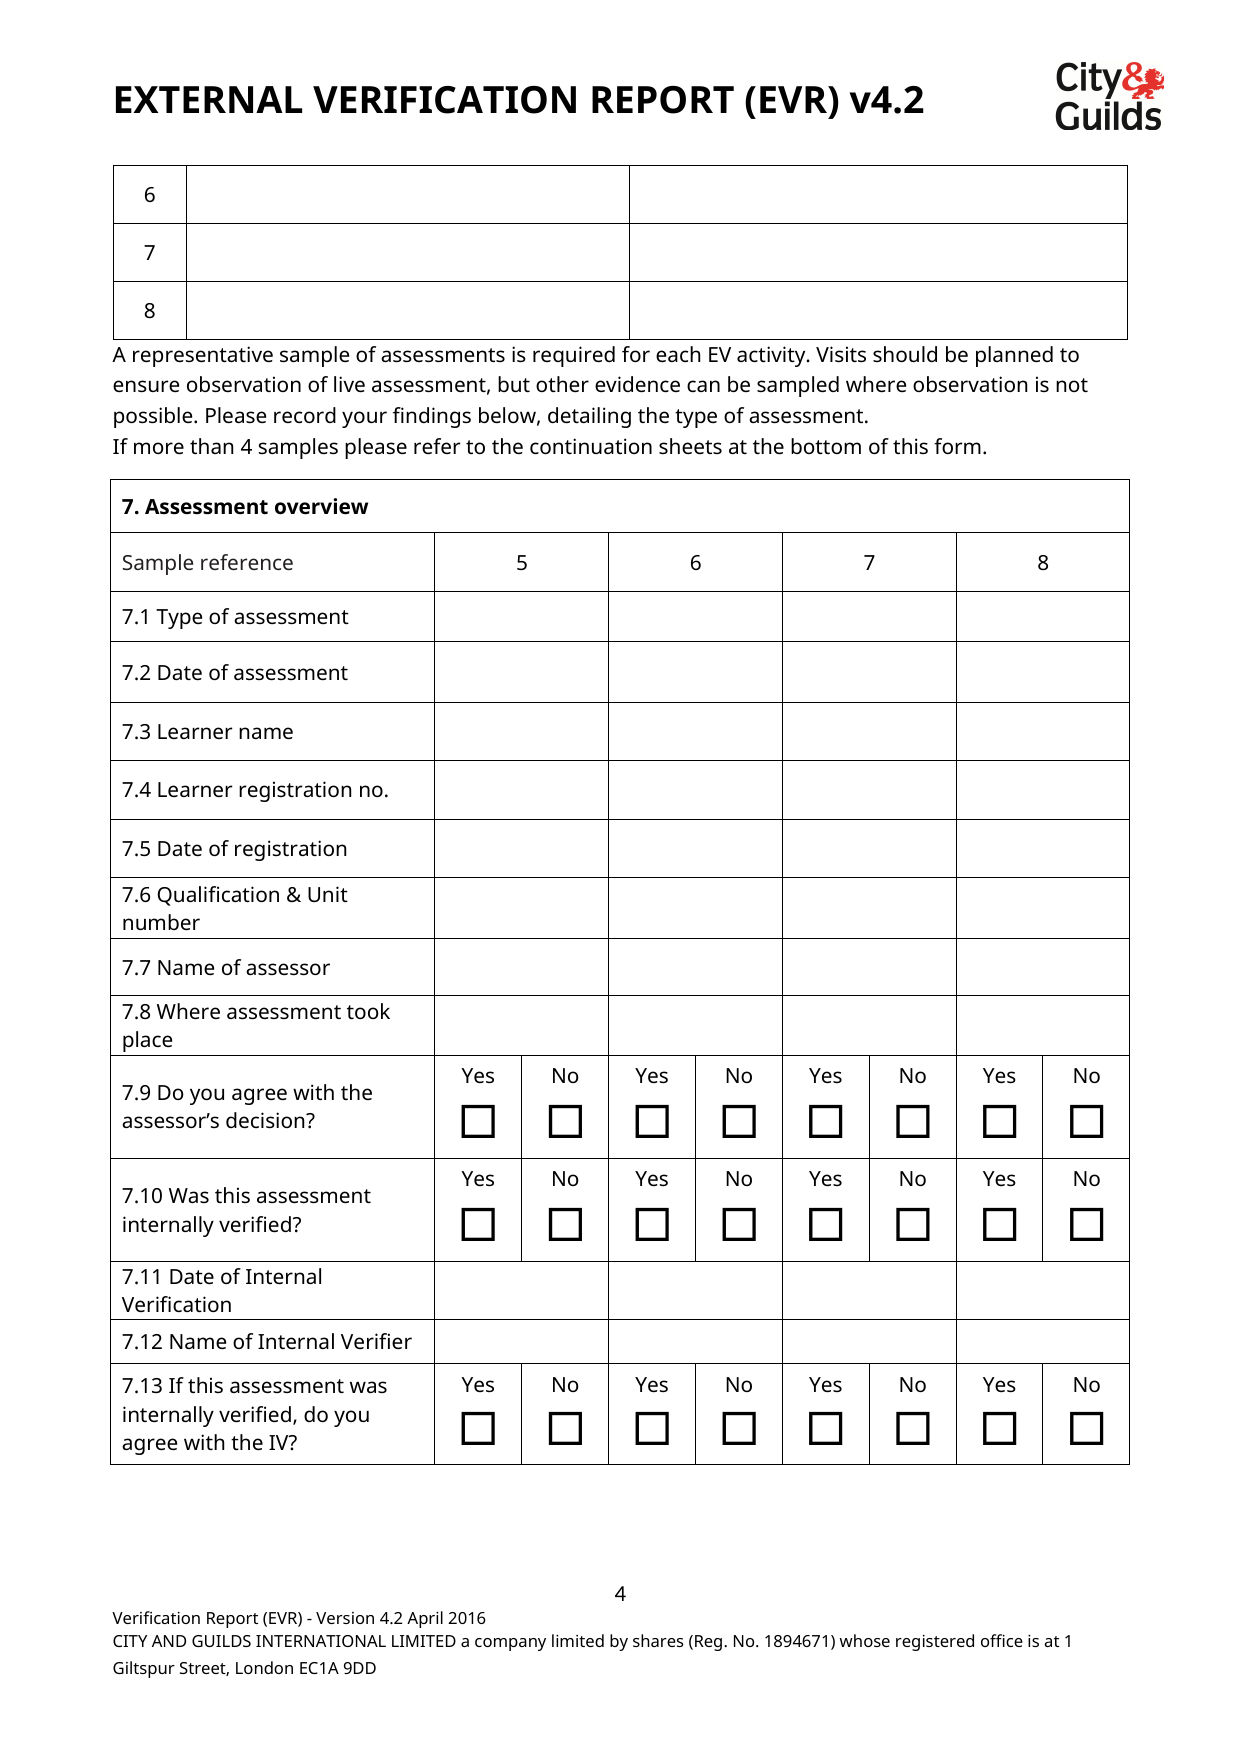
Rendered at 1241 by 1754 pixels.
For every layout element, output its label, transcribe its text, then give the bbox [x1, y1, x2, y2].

table_cell [609, 878, 782, 938]
table_cell Yes [957, 1159, 1042, 1198]
table_cell [783, 820, 956, 877]
table_cell No [696, 1159, 782, 1198]
table_cell [435, 820, 608, 877]
table_cell [957, 592, 1129, 641]
table_cell [630, 282, 1127, 339]
table_cell [435, 592, 608, 641]
table_cell 7.3 Learner name [111, 703, 434, 760]
table_cell [435, 996, 608, 1055]
table_cell No [696, 1364, 782, 1404]
table_cell 8 [114, 282, 186, 339]
table_cell No [1043, 1159, 1129, 1198]
table_cell [783, 1262, 956, 1319]
table_cell No [1043, 1056, 1129, 1096]
table_cell 7 [783, 533, 956, 591]
table_cell 7.9 Do you agree with the assessor’s decision? [111, 1056, 434, 1157]
table_cell Yes [435, 1364, 521, 1404]
text A representative sample of assessments is required for each EV activity. Visits should be planned to ensure observation of live assessment, but other evidence can be sampled where observation is not possible. Please record your findings below, detailing the type of assessment. If more than 4 samples please refer to the continuation sheets at the bottom of this form. [112, 340, 1128, 460]
table_cell [435, 939, 608, 995]
table_cell [783, 703, 956, 760]
table_cell No [870, 1364, 956, 1404]
table_cell [957, 878, 1129, 938]
table_cell [609, 592, 782, 641]
table_cell [957, 1262, 1129, 1319]
table_cell [783, 878, 956, 938]
table_cell [435, 1262, 608, 1319]
table_cell [187, 224, 629, 281]
table_cell [783, 996, 956, 1055]
table_cell [957, 761, 1129, 819]
table_cell [783, 1320, 956, 1363]
table_cell 6 [609, 533, 782, 591]
table_cell 7.5 Date of registration [111, 820, 434, 877]
table_cell 7.13 If this assessment was internally verified, do you agree with the IV? [111, 1364, 434, 1464]
table_cell [783, 592, 956, 641]
table_cell [630, 166, 1127, 223]
table_cell Yes [609, 1364, 695, 1404]
table_cell [435, 1320, 608, 1363]
table_cell 8 [957, 533, 1129, 591]
table_cell [609, 820, 782, 877]
table_cell 5 [435, 533, 608, 591]
table_cell 7.7 Name of assessor [111, 939, 434, 995]
table_cell [609, 642, 782, 702]
table_cell 7.1 Type of assessment [111, 592, 434, 641]
table_cell [187, 166, 629, 223]
table_cell [609, 996, 782, 1055]
table_cell 7.2 Date of assessment [111, 642, 434, 702]
table_cell [957, 642, 1129, 702]
table_cell Yes [609, 1056, 695, 1096]
table_cell Yes [435, 1159, 521, 1198]
table_cell Yes [783, 1056, 869, 1096]
table_cell No [1043, 1364, 1129, 1404]
table_cell [187, 282, 629, 339]
table_cell [957, 820, 1129, 877]
table_cell 6 [114, 166, 186, 223]
table_cell [783, 939, 956, 995]
table_cell 7.8 Where assessment took place [111, 996, 434, 1055]
table_cell [435, 878, 608, 938]
table_cell Yes [957, 1056, 1042, 1096]
picture [1054, 60, 1164, 130]
table_cell Yes [783, 1159, 869, 1198]
table_cell [435, 642, 608, 702]
table_cell [609, 1262, 782, 1319]
table_cell No [522, 1364, 608, 1404]
table_cell [435, 761, 608, 819]
table_cell [630, 224, 1127, 281]
table_cell [783, 761, 956, 819]
table_cell Yes [783, 1364, 869, 1404]
table_cell [609, 703, 782, 760]
table_cell [957, 939, 1129, 995]
table_cell [957, 996, 1129, 1055]
table_cell 7.11 Date of Internal Verification [111, 1262, 434, 1319]
table_cell No [522, 1056, 608, 1096]
table_cell [957, 1320, 1129, 1363]
table_cell [609, 1320, 782, 1363]
table_cell 7.4 Learner registration no. [111, 761, 434, 819]
table_cell [783, 642, 956, 702]
table_cell [609, 761, 782, 819]
table_cell [957, 703, 1129, 760]
table_cell 7.12 Name of Internal Verifier [111, 1320, 434, 1363]
table_cell 7.10 Was this assessment internally verified? [111, 1159, 434, 1261]
table_cell [435, 703, 608, 760]
table_cell 7 [114, 224, 186, 281]
table_cell Yes [609, 1159, 695, 1198]
table_cell No [870, 1056, 956, 1096]
table_cell 7.6 Qualification & Unit number [111, 878, 434, 938]
table_cell No [696, 1056, 782, 1096]
table_cell No [870, 1159, 956, 1198]
table_cell Yes [957, 1364, 1042, 1404]
table_cell No [522, 1159, 608, 1198]
table_cell Sample reference [111, 533, 434, 591]
table_cell Yes [435, 1056, 521, 1096]
table_cell [609, 939, 782, 995]
table_header 7. Assessment overview [111, 480, 1129, 532]
